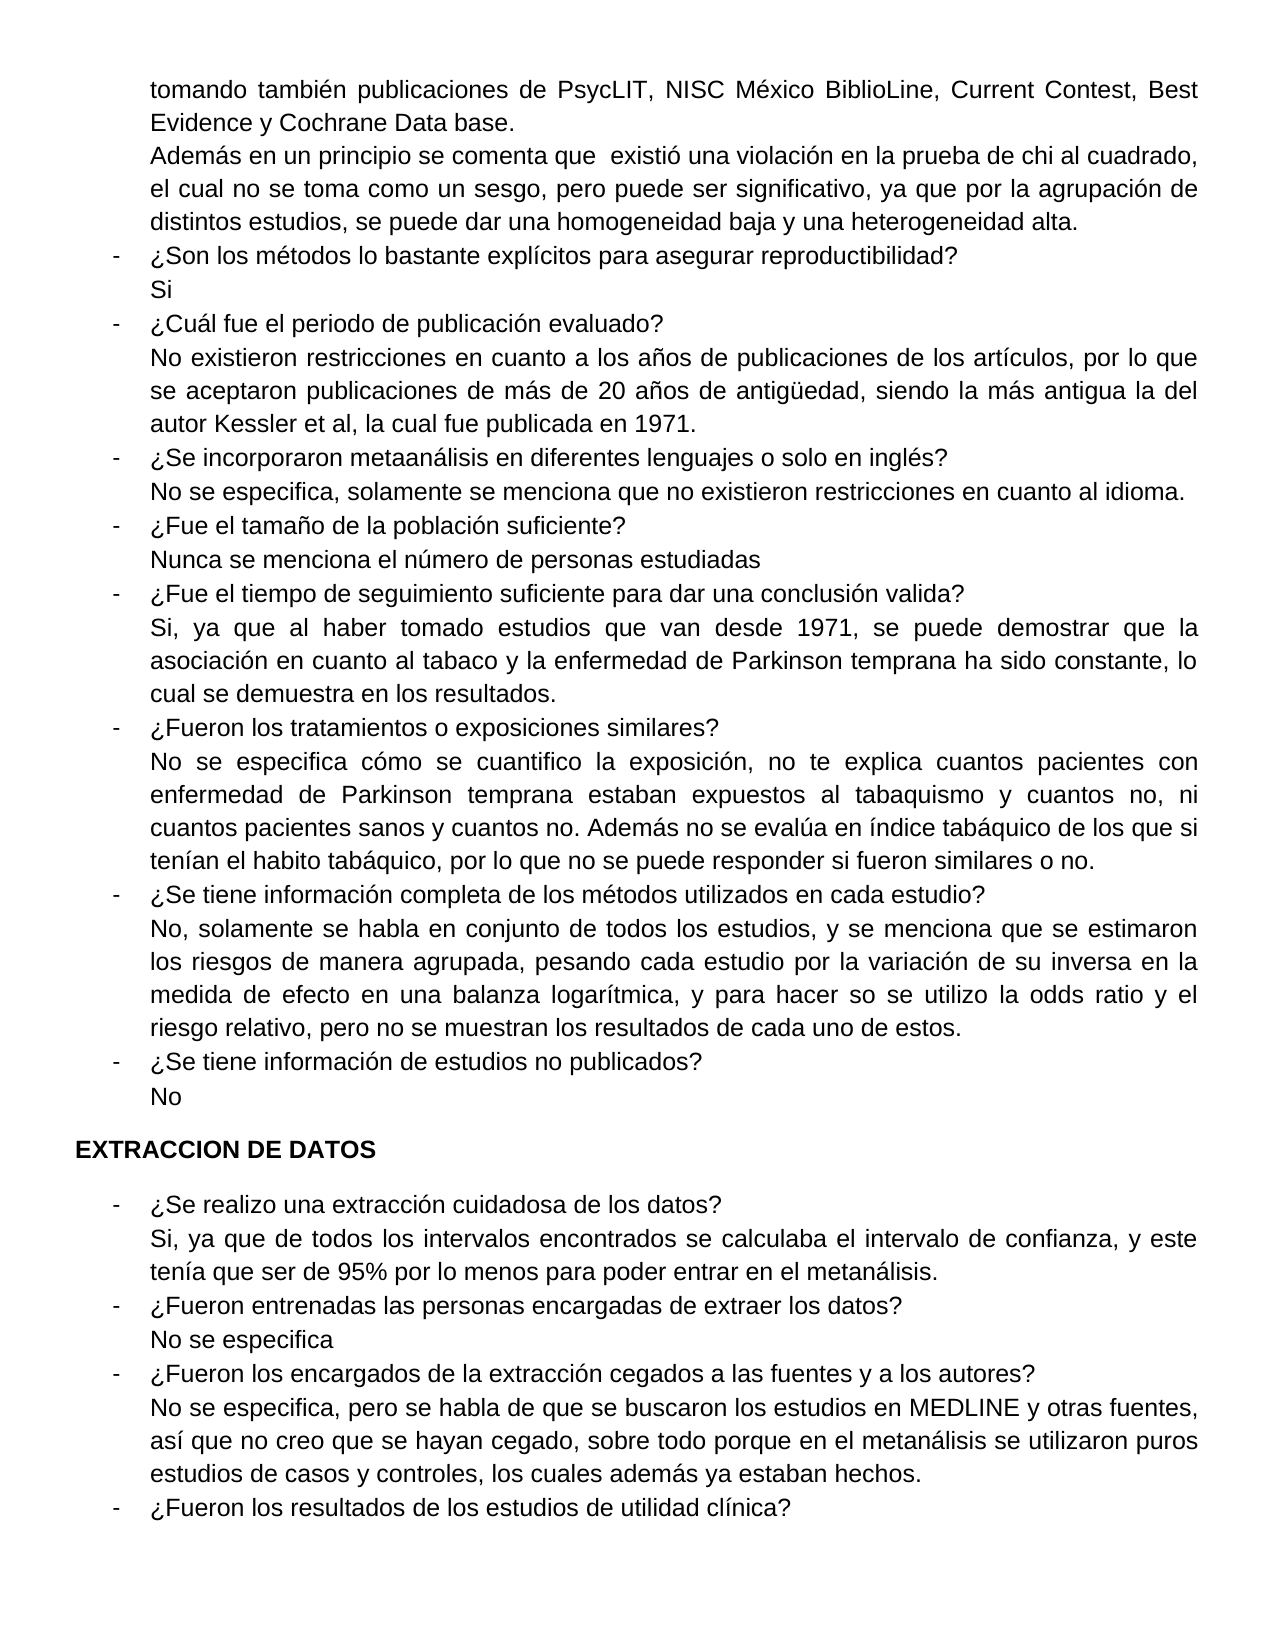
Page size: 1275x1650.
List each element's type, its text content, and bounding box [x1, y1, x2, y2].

list Nunca se menciona el número de personas estudiadas [150, 545, 1200, 574]
list No, solamente se habla en conjunto de todos los estudios, y se menciona que se estimaron los riesgos de manera agrupada, pesando cada estudio por la variación de su inversa en la medida de efecto en una balanza logarítmica, y para hacer so se utilizo la odds ratio y el riesgo relativo, pero no se muestran los resultados de cada uno de estos. [150, 914, 1200, 1042]
list ¿Fueron los tratamientos o exposiciones similares? [112, 712, 1200, 743]
list No se especifica [150, 1325, 1200, 1354]
list ¿Se realizo una extracción cuidadosa de los datos? [112, 1189, 1200, 1220]
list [150, 75, 1200, 137]
list No se especifica, solamente se menciona que no existieron restricciones en cuanto al idioma. [150, 477, 1200, 506]
list No se especifica, pero se habla de que se buscaron los estudios en MEDLINE y otras fuentes, así que no creo que se hayan cegado, sobre todo porque en el metanálisis se utilizaron puros estudios de casos y controles, los cuales además ya estaban hechos. [150, 1393, 1200, 1488]
list No existieron restricciones en cuanto a los años de publicaciones de los artículos, por lo que se aceptaron publicaciones de más de 20 años de antigüedad, siendo la más antigua la del autor Kessler et al, la cual fue publicada en 1971. [150, 343, 1200, 438]
list Si, ya que de todos los intervalos encontrados se calculaba el intervalo de confianza, y este tenía que ser de 95% por lo menos para poder entrar en el metanálisis. [150, 1224, 1200, 1286]
list No [150, 1081, 1200, 1110]
list ¿Fueron los encargados de la extracción cegados a las fuentes y a los autores? [112, 1358, 1200, 1389]
list ¿Son los métodos lo bastante explícitos para asegurar reproductibilidad? [112, 240, 1200, 271]
list No se especifica cómo se cuantifico la exposición, no te explica cuantos pacientes con enfermedad de Parkinson temprana estaban expuestos al tabaquismo y cuantos no, ni cuantos pacientes sanos y cuantos no. Además no se evalúa en índice tabáquico de los que si tenían el habito tabáquico, por lo que no se puede responder si fueron similares o no. [150, 747, 1200, 875]
list ¿Se tiene información completa de los métodos utilizados en cada estudio? [112, 879, 1200, 910]
list Si [150, 275, 1200, 304]
text EXTRACCION DE DATOS [75, 1135, 1200, 1164]
list Además en un principio se comenta que existió una violación en la prueba de chi al cuadrado, el cual no se toma como un sesgo, pero puede ser significativo, ya que por la agrupación de distintos estudios, se puede dar una homogeneidad baja y una heterogeneidad alta. [150, 141, 1200, 236]
list ¿Fueron entrenadas las personas encargadas de extraer los datos? [112, 1290, 1200, 1321]
list ¿Fue el tamaño de la población suficiente? [112, 510, 1200, 541]
list ¿Fueron los resultados de los estudios de utilidad clínica? [112, 1492, 1200, 1523]
list ¿Se incorporaron metaanálisis en diferentes lenguajes o solo en inglés? [112, 442, 1200, 473]
list ¿Se tiene información de estudios no publicados? [112, 1046, 1200, 1077]
list ¿Fue el tiempo de seguimiento suficiente para dar una conclusión valida? [112, 578, 1200, 609]
list Si, ya que al haber tomado estudios que van desde 1971, se puede demostrar que la asociación en cuanto al tabaco y la enfermedad de Parkinson temprana ha sido constante, lo cual se demuestra en los resultados. [150, 613, 1200, 708]
list ¿Cuál fue el periodo de publicación evaluado? [112, 308, 1200, 339]
